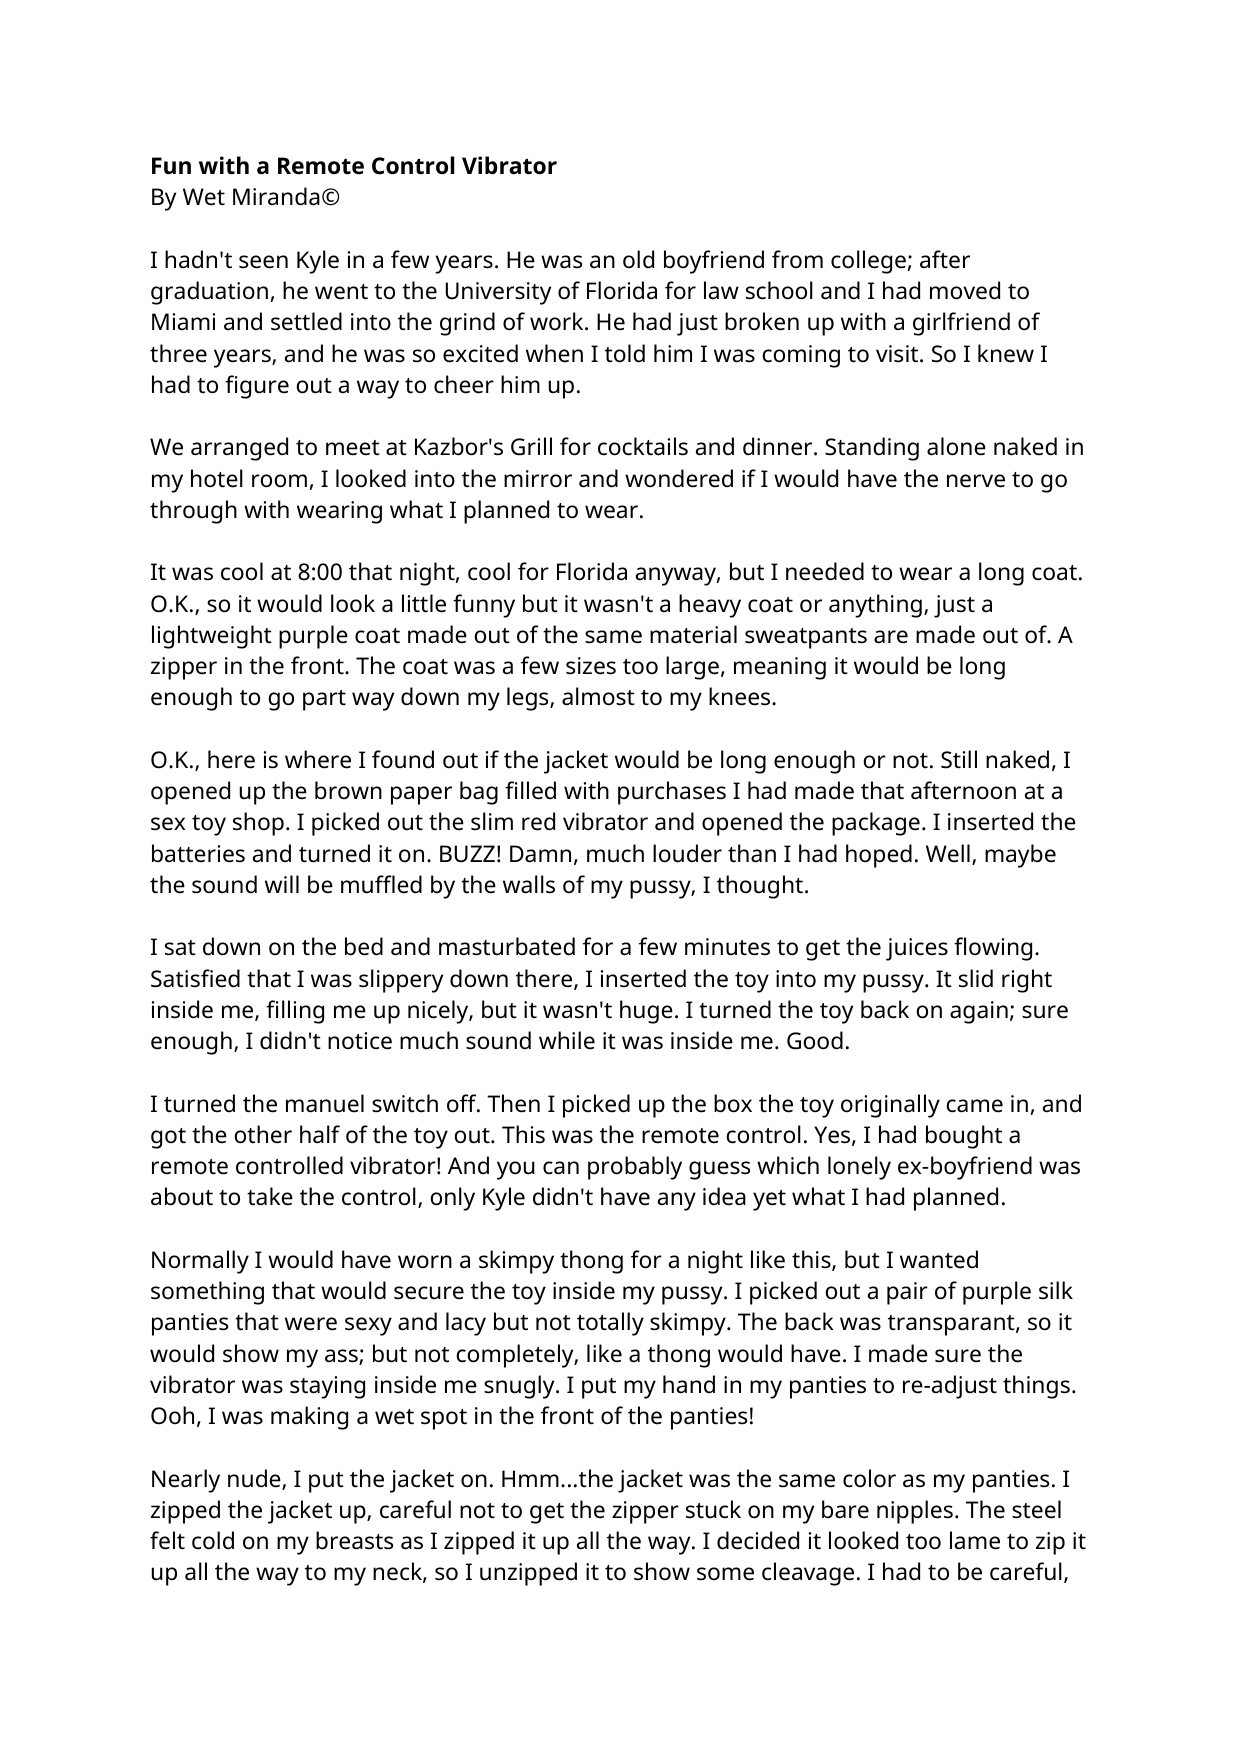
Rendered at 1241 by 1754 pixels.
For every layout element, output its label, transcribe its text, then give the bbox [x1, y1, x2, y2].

text By Wet Miranda© [150, 181, 1090, 212]
text Fun with a Remote Control Vibrator [150, 150, 1090, 181]
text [150, 244, 1090, 1587]
